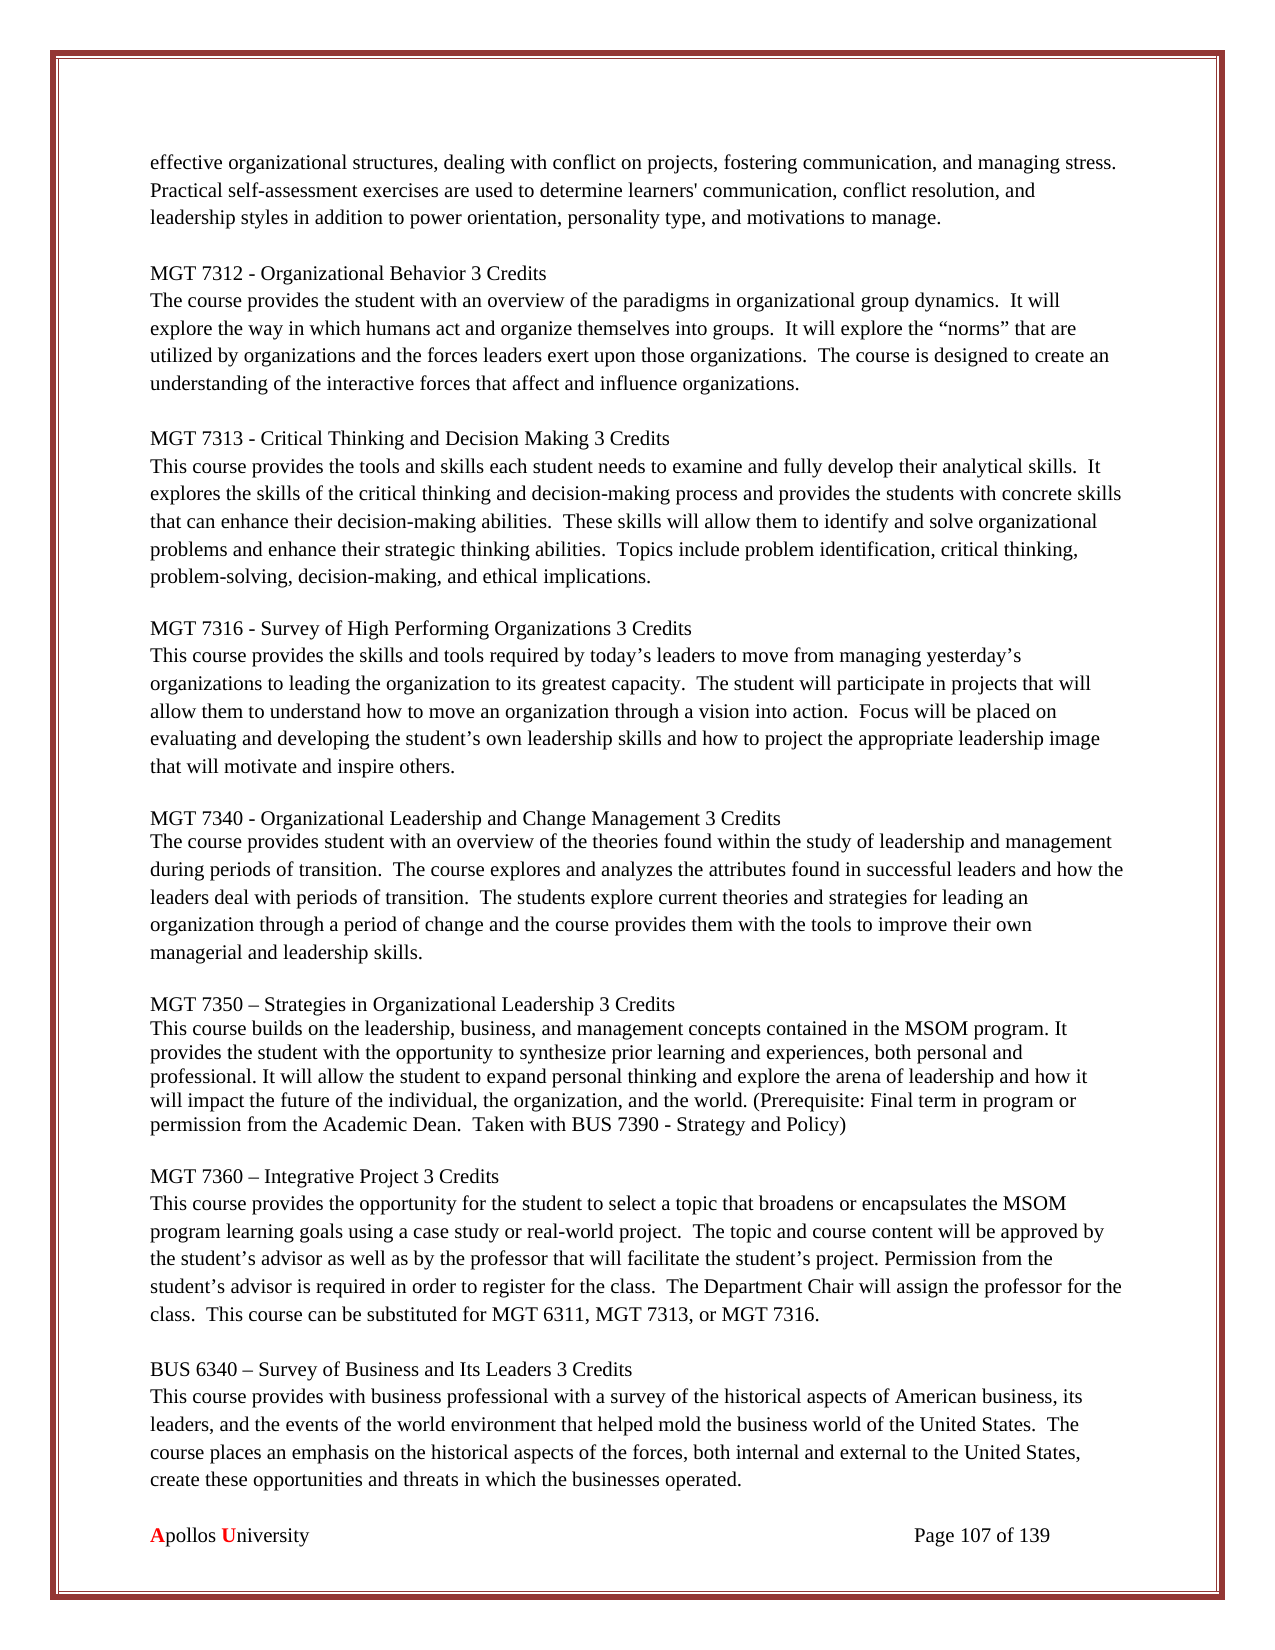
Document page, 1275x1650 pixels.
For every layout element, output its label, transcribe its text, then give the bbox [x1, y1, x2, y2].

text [150, 150, 1125, 229]
text MGT 7350 – Strategies in Organizational Leadership 3 Credits [150, 992, 1125, 1016]
text MGT 7360 – Integrative Project 3 Credits [150, 1163, 1125, 1188]
text MGT 7340 - Organizational Leadership and Change Management 3 Credits [150, 805, 1125, 829]
text The course provides the student with an overview of the paradigms in organizational group dynamics. It will explore the way in which humans act and organize themselves into groups. It will explore the “norms” that are utilized by organizations and the forces leaders exert upon those organizations. The course is designed to create an understanding of the interactive forces that affect and influence organizations. [150, 288, 1125, 395]
text This course provides the opportunity for the student to select a topic that broadens or encapsulates the MSOM program learning goals using a case study or real-world project. The topic and course content will be approved by the student’s advisor as well as by the professor that will facilitate the student’s project. Permission from the student’s advisor is required in order to register for the class. The Department Chair will assign the professor for the class. This course can be substituted for MGT 6311, MGT 7313, or MGT 7316. [150, 1191, 1125, 1326]
text MGT 7313 - Critical Thinking and Decision Making 3 Credits [150, 426, 1125, 450]
text MGT 7316 - Survey of High Performing Organizations 3 Credits [150, 616, 1125, 640]
text The course provides student with an overview of the theories found within the study of leadership and management during periods of transition. The course explores and analyzes the attributes found in successful leaders and how the leaders deal with periods of transition. The students explore current theories and strategies for leading an organization through a period of change and the course provides them with the tools to improve their own managerial and leadership skills. [150, 829, 1125, 964]
text This course builds on the leadership, business, and management concepts contained in the MSOM program. It provides the student with the opportunity to synthesize prior learning and experiences, both personal and professional. It will allow the student to expand personal thinking and explore the arena of leadership and how it will impact the future of the individual, the organization, and the world. (Prerequisite: Final term in program or permission from the Academic Dean. Taken with BUS 7390 - Strategy and Policy) [150, 1016, 1125, 1136]
text This course provides the skills and tools required by today’s leaders to move from managing yesterday’s organizations to leading the organization to its greatest capacity. The student will participate in projects that will allow them to understand how to move an organization through a vision into action. Focus will be placed on evaluating and developing the student’s own leadership skills and how to project the appropriate leadership image that will motivate and inspire others. [150, 643, 1125, 778]
text This course provides with business professional with a survey of the historical aspects of American business, its leaders, and the events of the world environment that helped mold the business world of the United States. The course places an emphasis on the historical aspects of the forces, both internal and external to the United States, create these opportunities and threats in which the businesses operated. [150, 1384, 1125, 1491]
text MGT 7312 - Organizational Behavior 3 Credits [150, 260, 1125, 284]
text BUS 6340 – Survey of Business and Its Leaders 3 Credits [150, 1357, 1125, 1381]
text This course provides the tools and skills each student needs to examine and fully develop their analytical skills. It explores the skills of the critical thinking and decision-making process and provides the students with concrete skills that can enhance their decision-making abilities. These skills will allow them to identify and solve organizational problems and enhance their strategic thinking abilities. Topics include problem identification, critical thinking, problem-solving, decision-making, and ethical implications. [150, 454, 1125, 588]
